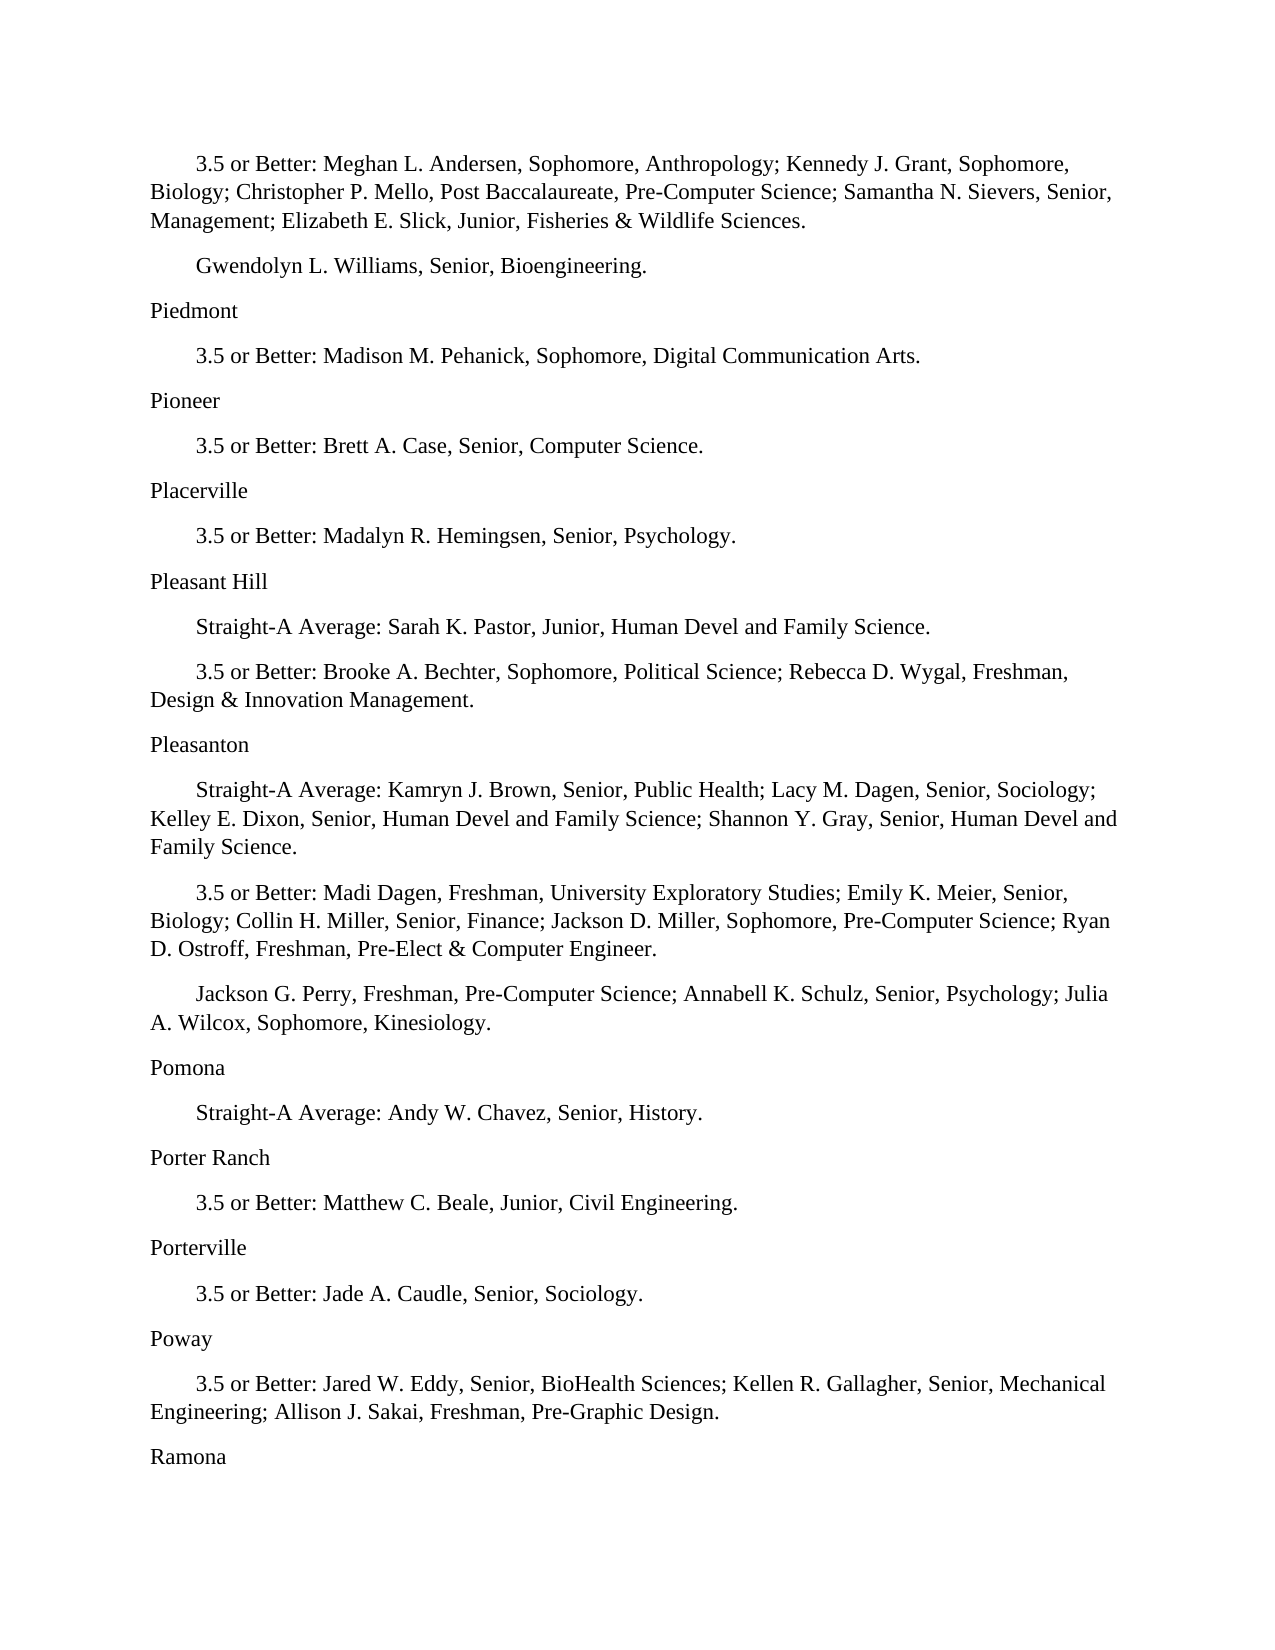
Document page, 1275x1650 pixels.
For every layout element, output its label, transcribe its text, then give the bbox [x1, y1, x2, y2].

text 3.5 or Better: Jade A. Caudle, Senior, Sociology. [150, 1279, 1125, 1306]
text 3.5 or Better: Meghan L. Andersen, Sophomore, Anthropology; Kennedy J. Grant, Sophomore, Biology; Christopher P. Mello, Post Baccalaureate, Pre-Computer Science; Samantha N. Sievers, Senior, Management; Elizabeth E. Slick, Junior, Fisheries & Wildlife Sciences. [150, 150, 1125, 233]
text 3.5 or Better: Madison M. Pehanick, Sophomore, Digital Communication Arts. [150, 342, 1125, 368]
text Pleasanton [150, 731, 1125, 758]
text 3.5 or Better: Madi Dagen, Freshman, University Exploratory Studies; Emily K. Meier, Senior, Biology; Collin H. Miller, Senior, Finance; Jackson D. Miller, Sophomore, Pre-Computer Science; Ryan D. Ostroff, Freshman, Pre-Elect & Computer Engineer. [150, 878, 1125, 962]
text Porter Ranch [150, 1144, 1125, 1171]
text 3.5 or Better: Matthew C. Beale, Junior, Civil Engineering. [150, 1189, 1125, 1216]
text Porterville [150, 1234, 1125, 1261]
text Gwendolyn L. Williams, Senior, Bioengineering. [150, 252, 1125, 278]
text Straight-A Average: Kamryn J. Brown, Senior, Public Health; Lacy M. Dagen, Senior, Sociology; Kelley E. Dixon, Senior, Human Devel and Family Science; Shannon Y. Gray, Senior, Human Devel and Family Science. [150, 777, 1125, 860]
text 3.5 or Better: Jared W. Eddy, Senior, BioHealth Sciences; Kellen R. Gallagher, Senior, Mechanical Engineering; Allison J. Sakai, Freshman, Pre-Graphic Design. [150, 1370, 1125, 1424]
text Piedmont [150, 297, 1125, 323]
text Straight-A Average: Sarah K. Pastor, Junior, Human Devel and Family Science. [150, 613, 1125, 639]
text Ramona [150, 1443, 1125, 1470]
text 3.5 or Better: Madalyn R. Hemingsen, Senior, Psychology. [150, 523, 1125, 549]
text Straight-A Average: Andy W. Chavez, Senior, History. [150, 1099, 1125, 1126]
text 3.5 or Better: Brett A. Case, Senior, Computer Science. [150, 432, 1125, 459]
text 3.5 or Better: Brooke A. Bechter, Sophomore, Political Science; Rebecca D. Wygal, Freshman, Design & Innovation Management. [150, 658, 1125, 713]
text Poway [150, 1325, 1125, 1351]
text Pomona [150, 1054, 1125, 1080]
text Pleasant Hill [150, 568, 1125, 594]
text Placerville [150, 477, 1125, 504]
text Pioneer [150, 387, 1125, 414]
text Jackson G. Perry, Freshman, Pre-Computer Science; Annabell K. Schulz, Senior, Psychology; Julia A. Wilcox, Sophomore, Kinesiology. [150, 981, 1125, 1035]
